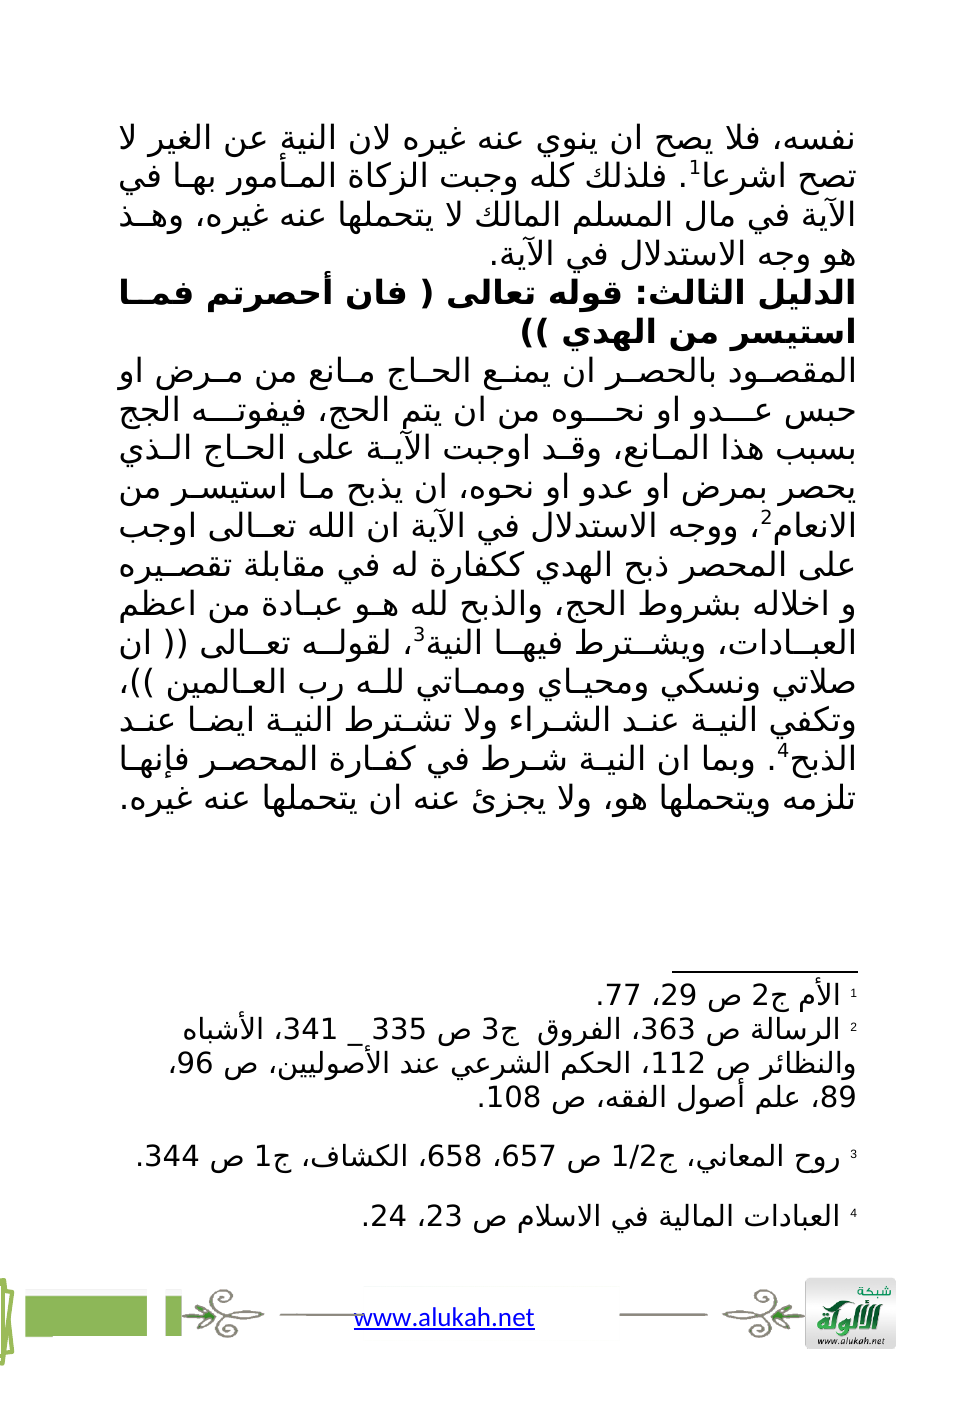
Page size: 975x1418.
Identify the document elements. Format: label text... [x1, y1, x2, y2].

picture [23, 1274, 895, 1356]
text الدليل الثالث: قوله تعالى ( فان أحصرتم فما استيسر من الهدي )) [118, 273, 857, 351]
text المقصود بالحصر ان يمنع الحاج مانع من مرض او حبس عدو او نحوه من ان يتم الحج، فيفوته الجج بسبب هذا المانع، وقد اوجبت الآية على الحاج الذي يحصر بمرض او عدو او نحوه، ان يذبح ما استيسر من الانعام، ووجه الاستدلال في الآية ان الله تعالى اوجب على المحصر ذبح الهدي ككفارة له في مقابلة تقصيره و اخلاله بشروط الحج، والذبح لله هو عبادة من اعظم العبادات، ويشترط فيها النية، لقوله تعالى (( ان صلاتي ونسكي ومحياي ومماتي لله رب العالمين ))، وتكفي النية عند الشراء ولا تشترط النية ايضا عند الذبح. وبما ان النية شرط في كفارة المحصر فإنها تلزمه ويتحملها هو، ولا يجزئ عنه ان يتحملها عنه غيره. [118, 351, 857, 817]
